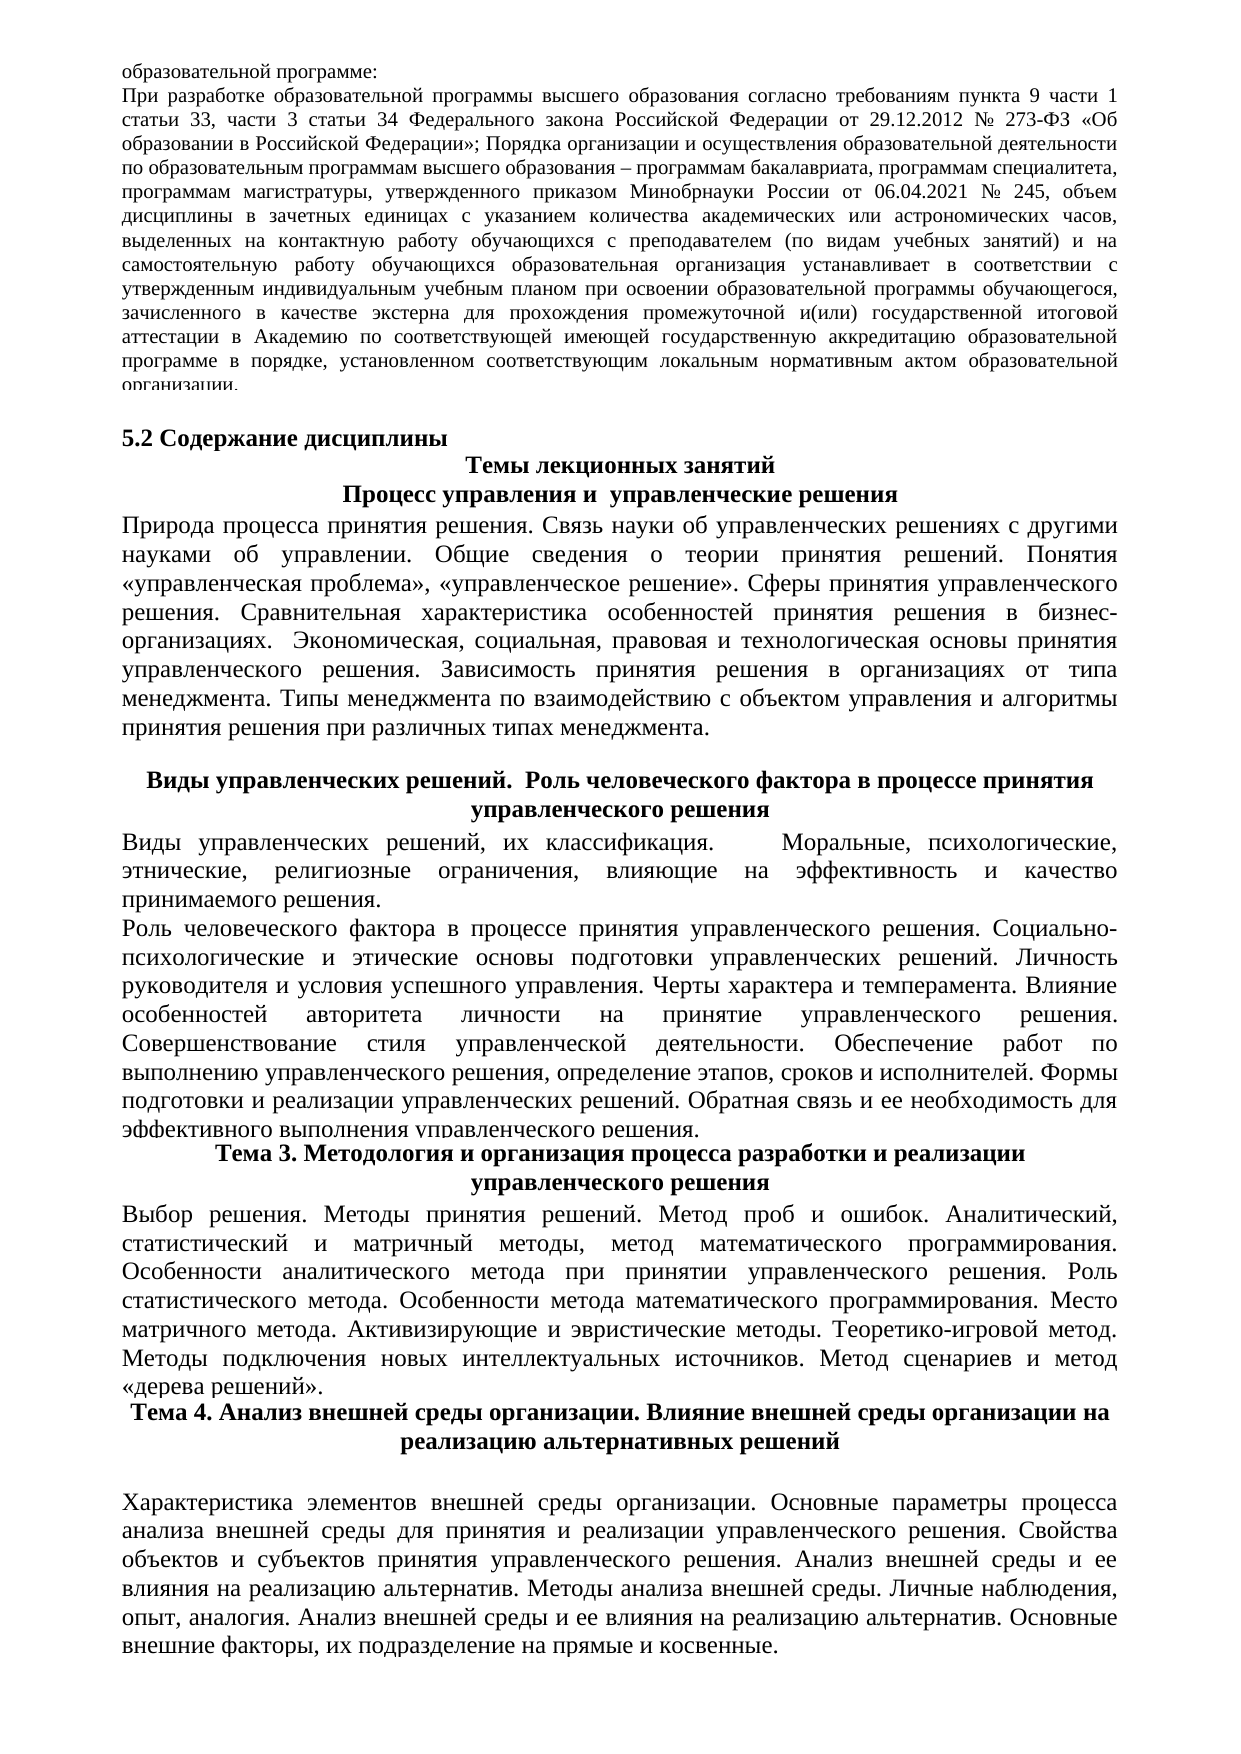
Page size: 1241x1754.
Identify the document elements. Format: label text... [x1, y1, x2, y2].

table_cell Темы лекционных занятий [118, 450, 1122, 479]
table_cell Природа процесса принятия решения. Связь науки об управленческих решениях с другими науками об управлении. Общие сведения о теории принятия решений. Понятия «управленческая проблема», «управленческое решение». Сферы принятия управленческого решения. Сравнительная характеристика особенностей принятия решения в бизнес-организациях. Экономическая, социальная, правовая и технологическая основы принятия управленческого решения. Зависимость принятия решения в организациях от типа менеджмента. Типы менеджмента по взаимодействию с объектом управления и алгоритмы принятия решения при различных типах менеджмента. [118, 511, 1122, 766]
table_cell Выбор решения. Методы принятия решений. Метод проб и ошибок. Аналитический, статистический и матричный методы, метод математического программирования. Особенности аналитического метода при принятии управленческого решения. Роль статистического метода. Особенности метода математического программирования. Место матричного метода. Активизирующие и эвристические методы. Теоретико-игровой метод. Методы подключения новых интеллектуальных источников. Метод сценариев и метод «дерева решений». [118, 1199, 1122, 1397]
table_cell Характеристика элементов внешней среды организации. Основные параметры процесса анализа внешней среды для принятия и реализации управленческого решения. Свойства объектов и субъектов принятия управленческого решения. Анализ внешней среды и ее влияния на реализацию альтернатив. Методы анализа внешней среды. Личные наблюдения, опыт, аналогия. Анализ внешней среды и ее влияния на реализацию альтернатив. Основные внешние факторы, их подразделение на прямые и косвенные. [118, 1487, 1122, 1657]
table_cell Тема 4. Анализ внешней среды организации. Влияние внешней среды организации на реализацию альтернативных решений [118, 1398, 1122, 1487]
table_cell Тема 3. Методология и организация процесса разработки и реализации управленческого решения [118, 1138, 1122, 1199]
table_cell Процесс управления и управленческие решения [118, 479, 1122, 511]
table_cell Виды управленческих решений. Роль человеческого фактора в процессе принятия управленческого решения [118, 766, 1122, 827]
table_header образовательной программе: При разработке образовательной программы высшего образования согласно требованиям пункта 9 части 1 статьи 33, части 3 статьи 34 Федерального закона Российской Федерации от 29.12.2012 № 273-ФЗ «Об образовании в Российской Федерации»; Порядка организации и осуществления образовательной деятельности по образовательным программам высшего образования – программам бакалавриата, программам специалитета, программам магистратуры, утвержденного приказом Минобрнауки России от 06.04.2021 № 245, объем дисциплины в зачетных единицах с указанием количества академических или астрономических часов, выделенных на контактную работу обучающихся с преподавателем (по видам учебных занятий) и на самостоятельную работу обучающихся образовательная организация устанавливает в соответствии с утвержденным индивидуальным учебным планом при освоении образовательной программы обучающегося, зачисленного в качестве экстерна для прохождения промежуточной и(или) государственной итоговой аттестации в Академию по соответствующей имеющей государственную аккредитацию образовательной программе в порядке, установленном соответствующим локальным нормативным актом образовательной организации. [118, 59, 1122, 389]
table_cell 5.2 Содержание дисциплины [118, 389, 1122, 450]
table_cell Виды управленческих решений, их классификация. Моральные, психологические, этнические, религиозные ограничения, влияющие на эффективность и качество принимаемого решения. Роль человеческого фактора в процессе принятия управленческого решения. Социально- психологические и этические основы подготовки управленческих решений. Личность руководителя и условия успешного управления. Черты характера и темперамента. Влияние особенностей авторитета личности на принятие управленческого решения. Совершенствование стиля управленческой деятельности. Обеспечение работ по выполнению управленческого решения, определение этапов, сроков и исполнителей. Формы подготовки и реализации управленческих решений. Обратная связь и ее необходимость для эффективного выполнения управленческого решения. [118, 827, 1122, 1138]
